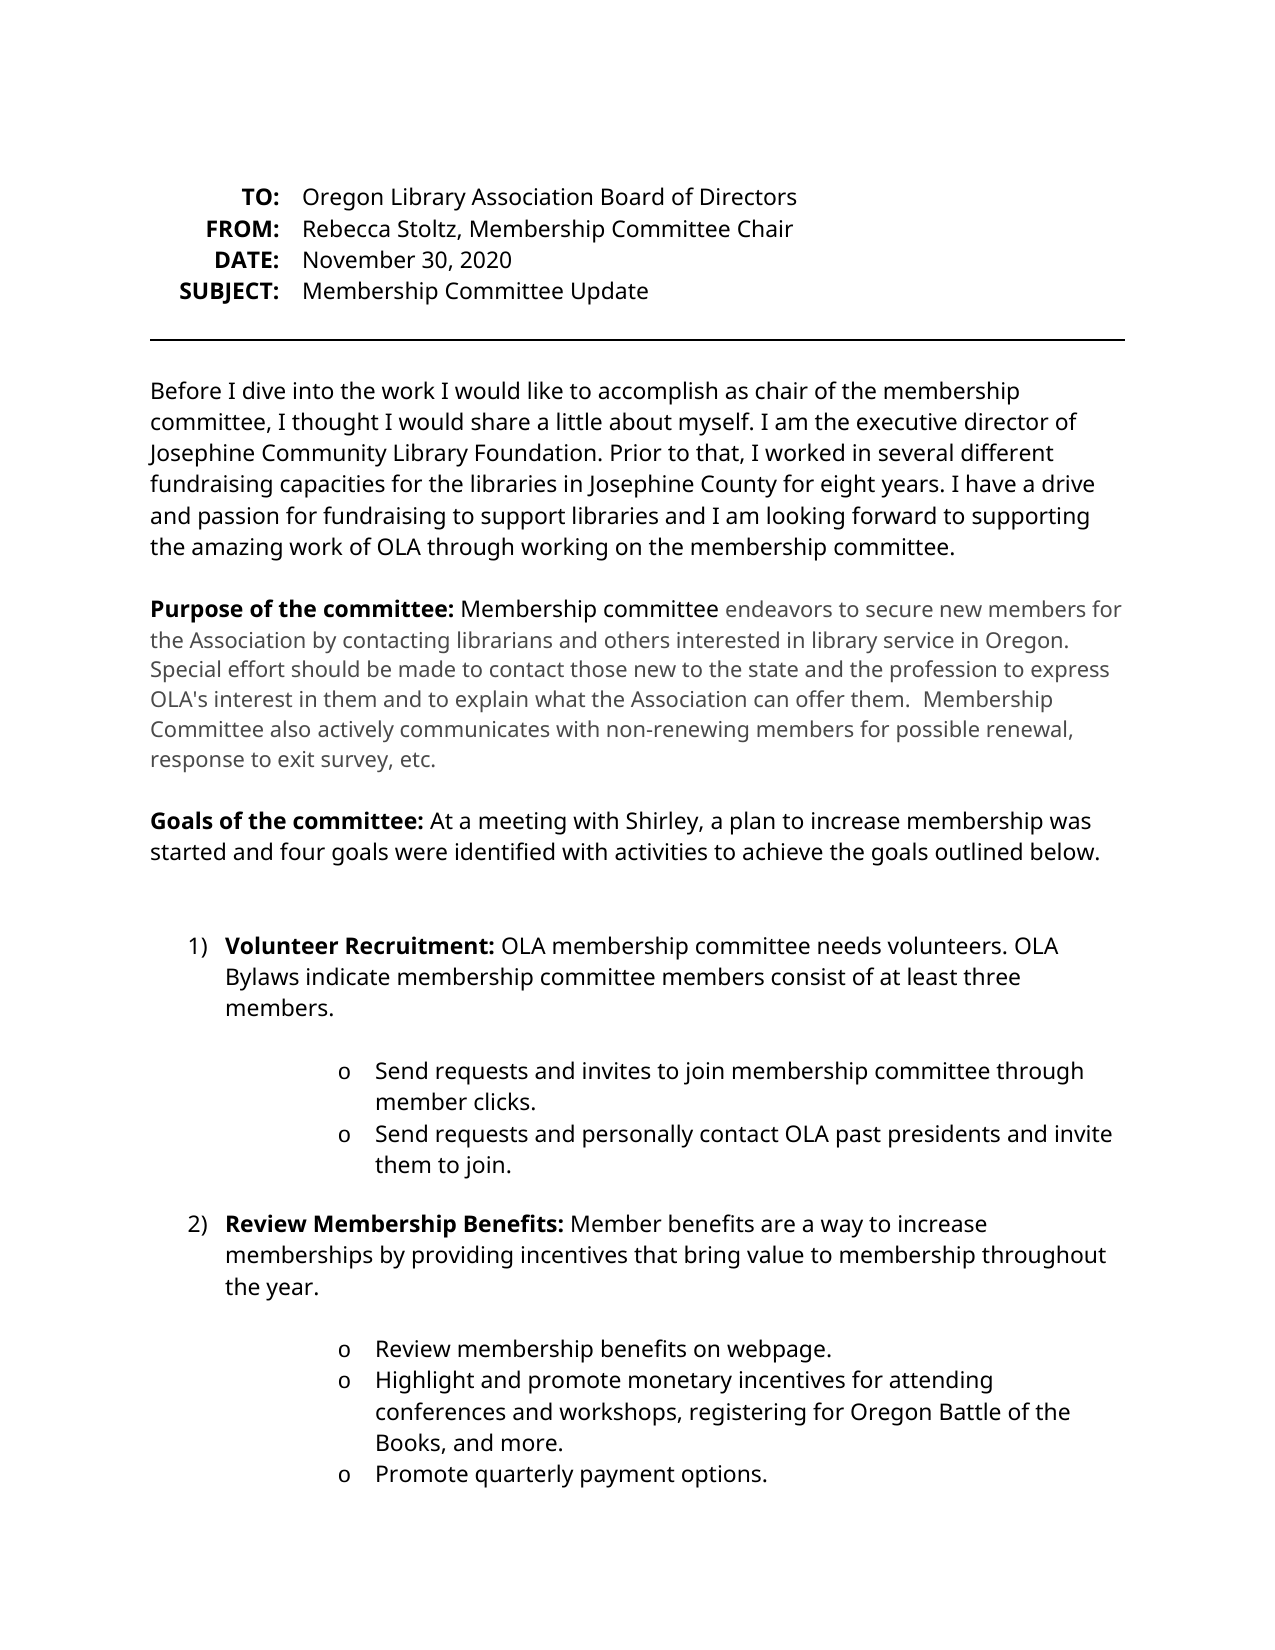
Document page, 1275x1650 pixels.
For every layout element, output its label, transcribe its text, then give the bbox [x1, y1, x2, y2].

table_header Oregon Library Association Board of Directors [291, 181, 1125, 212]
list Highlight and promote monetary incentives for attending conferences and workshops, registering for Oregon Battle of the Books, and more. [337, 1364, 1125, 1458]
table_cell Membership Committee Update [291, 275, 1125, 306]
table_header TO: [150, 181, 291, 212]
table_cell DATE: [150, 244, 291, 275]
text Before I dive into the work I would like to accomplish as chair of the membership committee, I thought I would share a little about myself. I am the executive director of Josephine Community Library Foundation. Prior to that, I worked in several different fundraising capacities for the libraries in Josephine County for eight years. I have a drive and passion for fundraising to support libraries and I am looking forward to supporting the amazing work of OLA through working on the membership committee. [150, 375, 1125, 562]
list Promote quarterly payment options. [337, 1458, 1125, 1490]
list Review membership benefits on webpage. [337, 1333, 1125, 1364]
table_cell November 30, 2020 [291, 244, 1125, 275]
list Send requests and personally contact OLA past presidents and invite them to join. [337, 1117, 1125, 1180]
list Review Membership Benefits: Member benefits are a way to increase memberships by providing incentives that bring value to membership throughout the year. [187, 1208, 1125, 1302]
text Purpose of the committee: Membership committee endeavors to secure new members for the Association by contacting librarians and others interested in library service in Oregon. Special effort should be made to contact those new to the state and the profession to express OLA's interest in them and to explain what the Association can offer them. Membership Committee also actively communicates with non-renewing members for possible renewal, response to exit survey, etc. [150, 593, 1125, 774]
table_cell Rebecca Stoltz, Membership Committee Chair [291, 213, 1125, 244]
table_cell SUBJECT: [150, 275, 291, 306]
table_cell FROM: [150, 213, 291, 244]
list Send requests and invites to join membership committee through member clicks. [337, 1055, 1125, 1117]
text Goals of the committee: At a meeting with Shirley, a plan to increase membership was started and four goals were identified with activities to achieve the goals outlined below. [150, 805, 1125, 867]
list Volunteer Recruitment: OLA membership committee needs volunteers. OLA Bylaws indicate membership committee members consist of at least three members. [187, 930, 1125, 1024]
